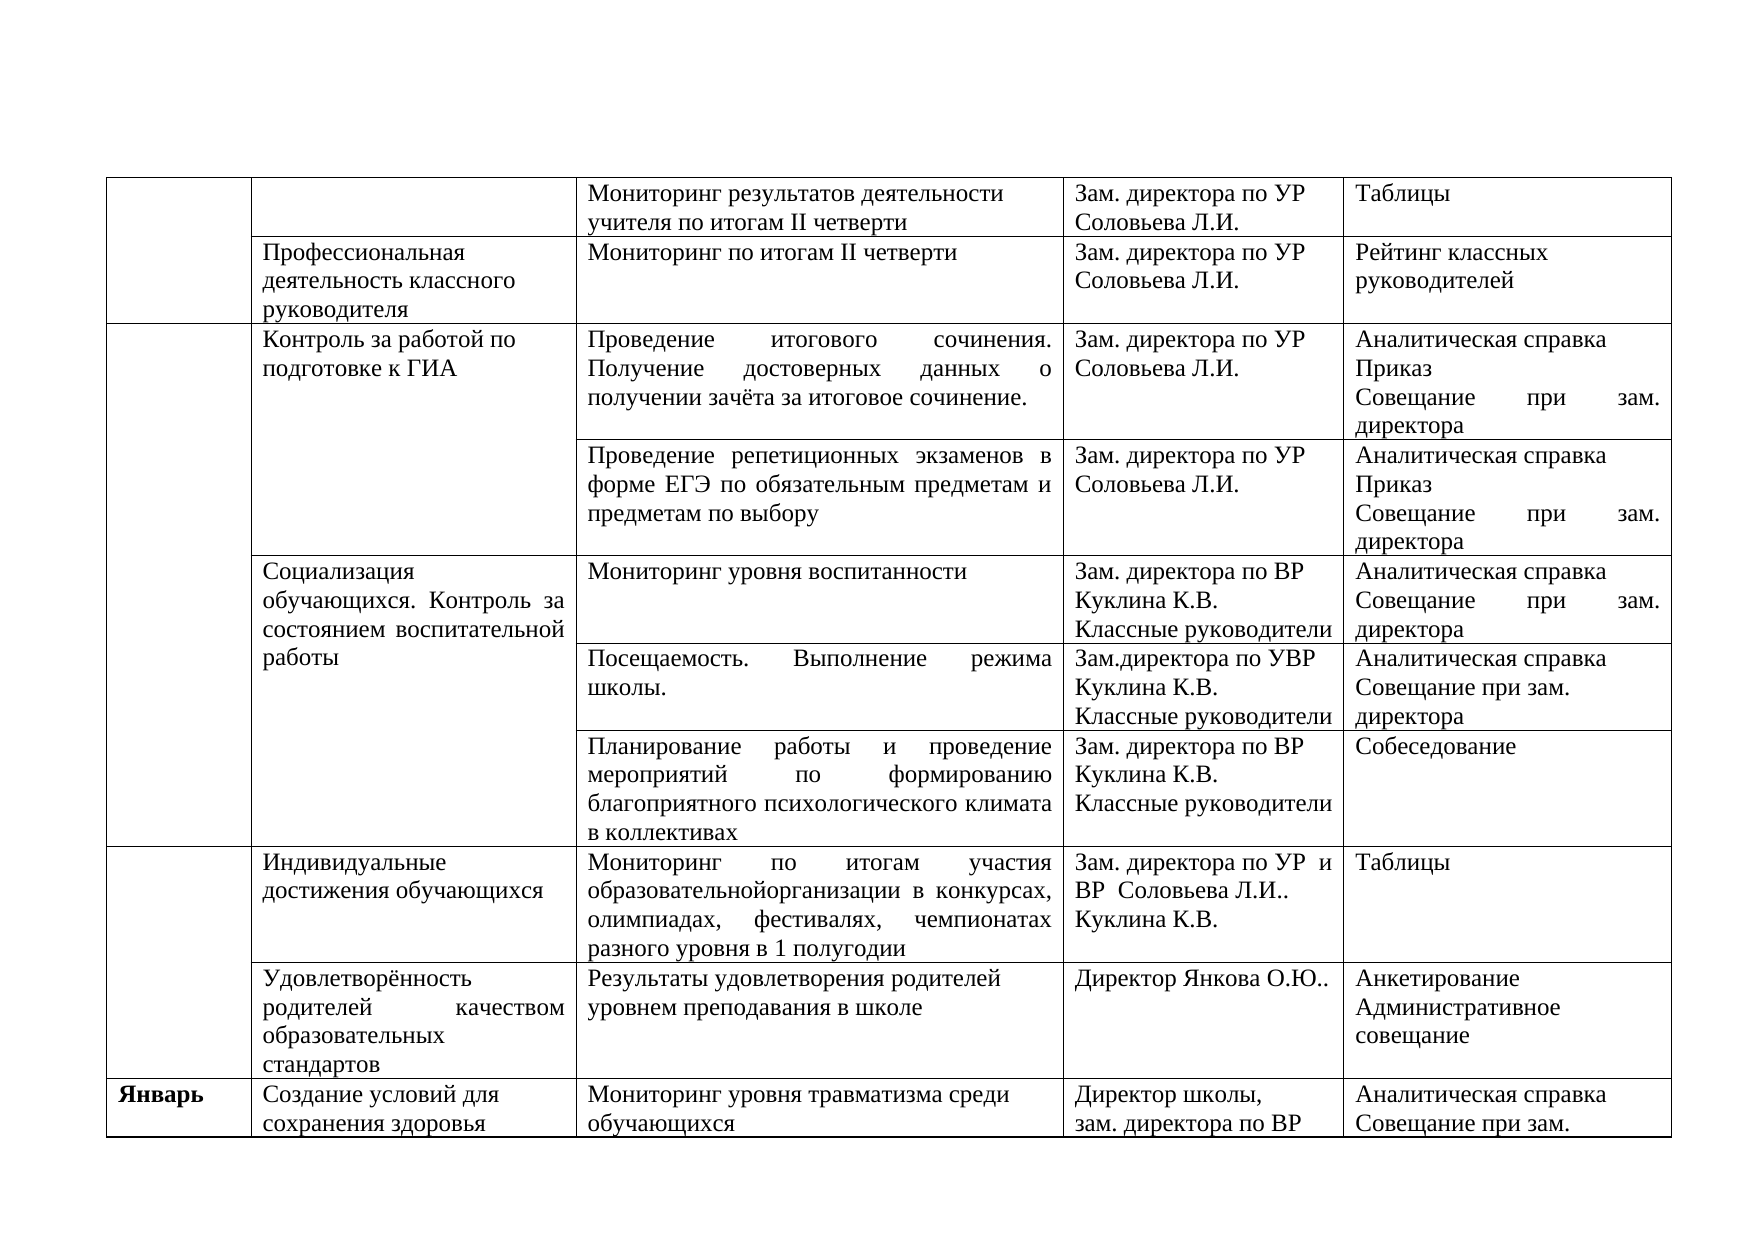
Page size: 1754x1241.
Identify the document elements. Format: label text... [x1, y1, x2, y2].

table_cell Зам. директора по ВР Куклина К.В. Классные руководители [1064, 731, 1343, 846]
table_cell Зам. директора по ВР Куклина К.В. Классные руководители [1064, 556, 1343, 642]
table_cell Социализация обучающихся. Контроль за состоянием воспитательной работы [252, 556, 576, 846]
table_cell Анкетирование Административное совещание [1344, 963, 1671, 1078]
table_cell Зам. директора по УР Соловьева Л.И. [1064, 237, 1343, 323]
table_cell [577, 1079, 1063, 1136]
table_cell Контроль за работой по подготовке к ГИА [252, 324, 576, 555]
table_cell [252, 1079, 576, 1136]
table_cell Планирование работы и проведение мероприятий по формированию благоприятного психологического климата в коллективах [577, 731, 1063, 846]
table_cell Аналитическая справка Приказ Совещание при зам. директора [1344, 324, 1671, 439]
table_cell Аналитическая справка Приказ Совещание при зам. директора [1344, 440, 1671, 555]
table_cell Профессиональная деятельность классного руководителя [252, 237, 576, 323]
table_cell Собеседование [1344, 731, 1671, 846]
table_cell Индивидуальные достижения обучающихся [252, 847, 576, 962]
table_cell Зам.директора по УВР Куклина К.В. Классные руководители [1064, 644, 1343, 730]
table_cell Удовлетворённость родителей качеством образовательных стандартов [252, 963, 576, 1078]
table_cell Зам. директора по УР Соловьева Л.И. [1064, 324, 1343, 439]
table_cell Таблицы [1344, 178, 1671, 236]
table_cell Директор Янкова О.Ю.. [1064, 963, 1343, 1078]
table_cell Рейтинг классных руководителей [1344, 237, 1671, 323]
table_cell Проведение репетиционных экзаменов в форме ЕГЭ по обязательным предметам и предметам по выбору [577, 440, 1063, 555]
table_cell Результаты удовлетворения родителей уровнем преподавания в школе [577, 963, 1063, 1078]
table_cell Зам. директора по УР Соловьева Л.И. [1064, 440, 1343, 555]
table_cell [1064, 178, 1343, 236]
table_cell Мониторинг уровня воспитанности [577, 556, 1063, 642]
table_cell Мониторинг результатов деятельности учителя по итогам II четверти [577, 178, 1063, 236]
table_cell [1064, 1079, 1343, 1136]
table_cell Проведение итогового сочинения. Получение достоверных данных о получении зачёта за итоговое сочинение. [577, 324, 1063, 439]
table_cell [107, 847, 251, 1078]
table_cell Мониторинг по итогам II четверти [577, 237, 1063, 323]
table_cell Таблицы [1344, 847, 1671, 962]
table_cell Мониторинг по итогам участия образовательнойорганизации в конкурсах, олимпиадах, фестивалях, чемпионатах разного уровня в 1 полугодии [577, 847, 1063, 962]
table_cell Аналитическая справка Совещание при зам. директора [1344, 644, 1671, 730]
table_cell Зам. директора по УР и ВР Соловьева Л.И.. Куклина К.В. [1064, 847, 1343, 962]
table_cell Посещаемость. Выполнение режима школы. [577, 644, 1063, 730]
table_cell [1344, 1079, 1671, 1136]
table_cell Аналитическая справка Совещание при зам. директора [1344, 556, 1671, 642]
table_cell Январь [107, 1079, 251, 1136]
table_cell [107, 324, 251, 846]
